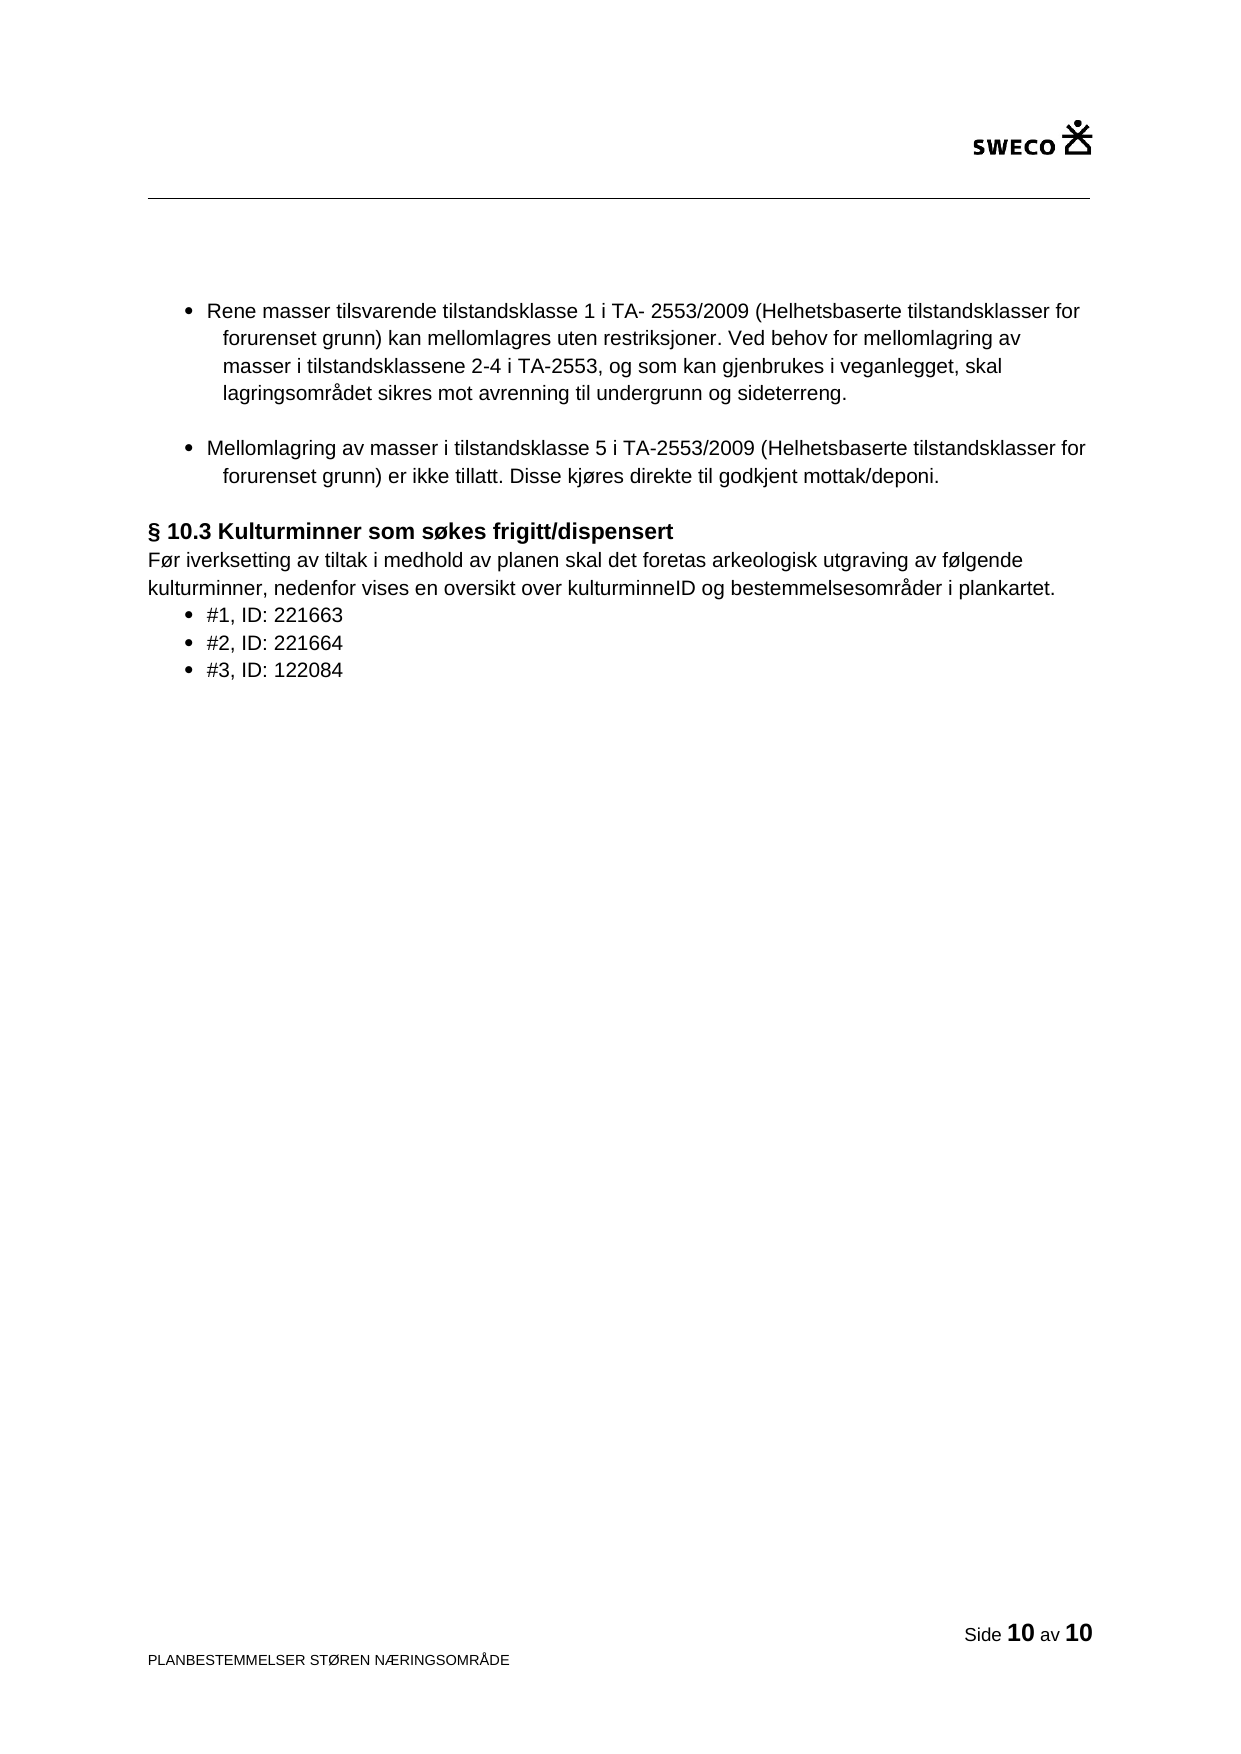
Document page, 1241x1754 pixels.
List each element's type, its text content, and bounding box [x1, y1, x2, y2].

list #3, ID: 122084 [185, 658, 1093, 682]
picture [973, 113, 1093, 155]
list #2, ID: 221664 [185, 631, 1093, 654]
subtitle § 10.3 Kulturminner som søkes frigitt/dispensert [148, 518, 1093, 544]
text Før iverksetting av tiltak i medhold av planen skal det foretas arkeologisk utgraving av følgende kulturminner, nedenfor vises en oversikt over kulturminneID og bestemmelsesområder i plankartet. [148, 548, 1093, 599]
list #1, ID: 221663 [185, 603, 1093, 627]
